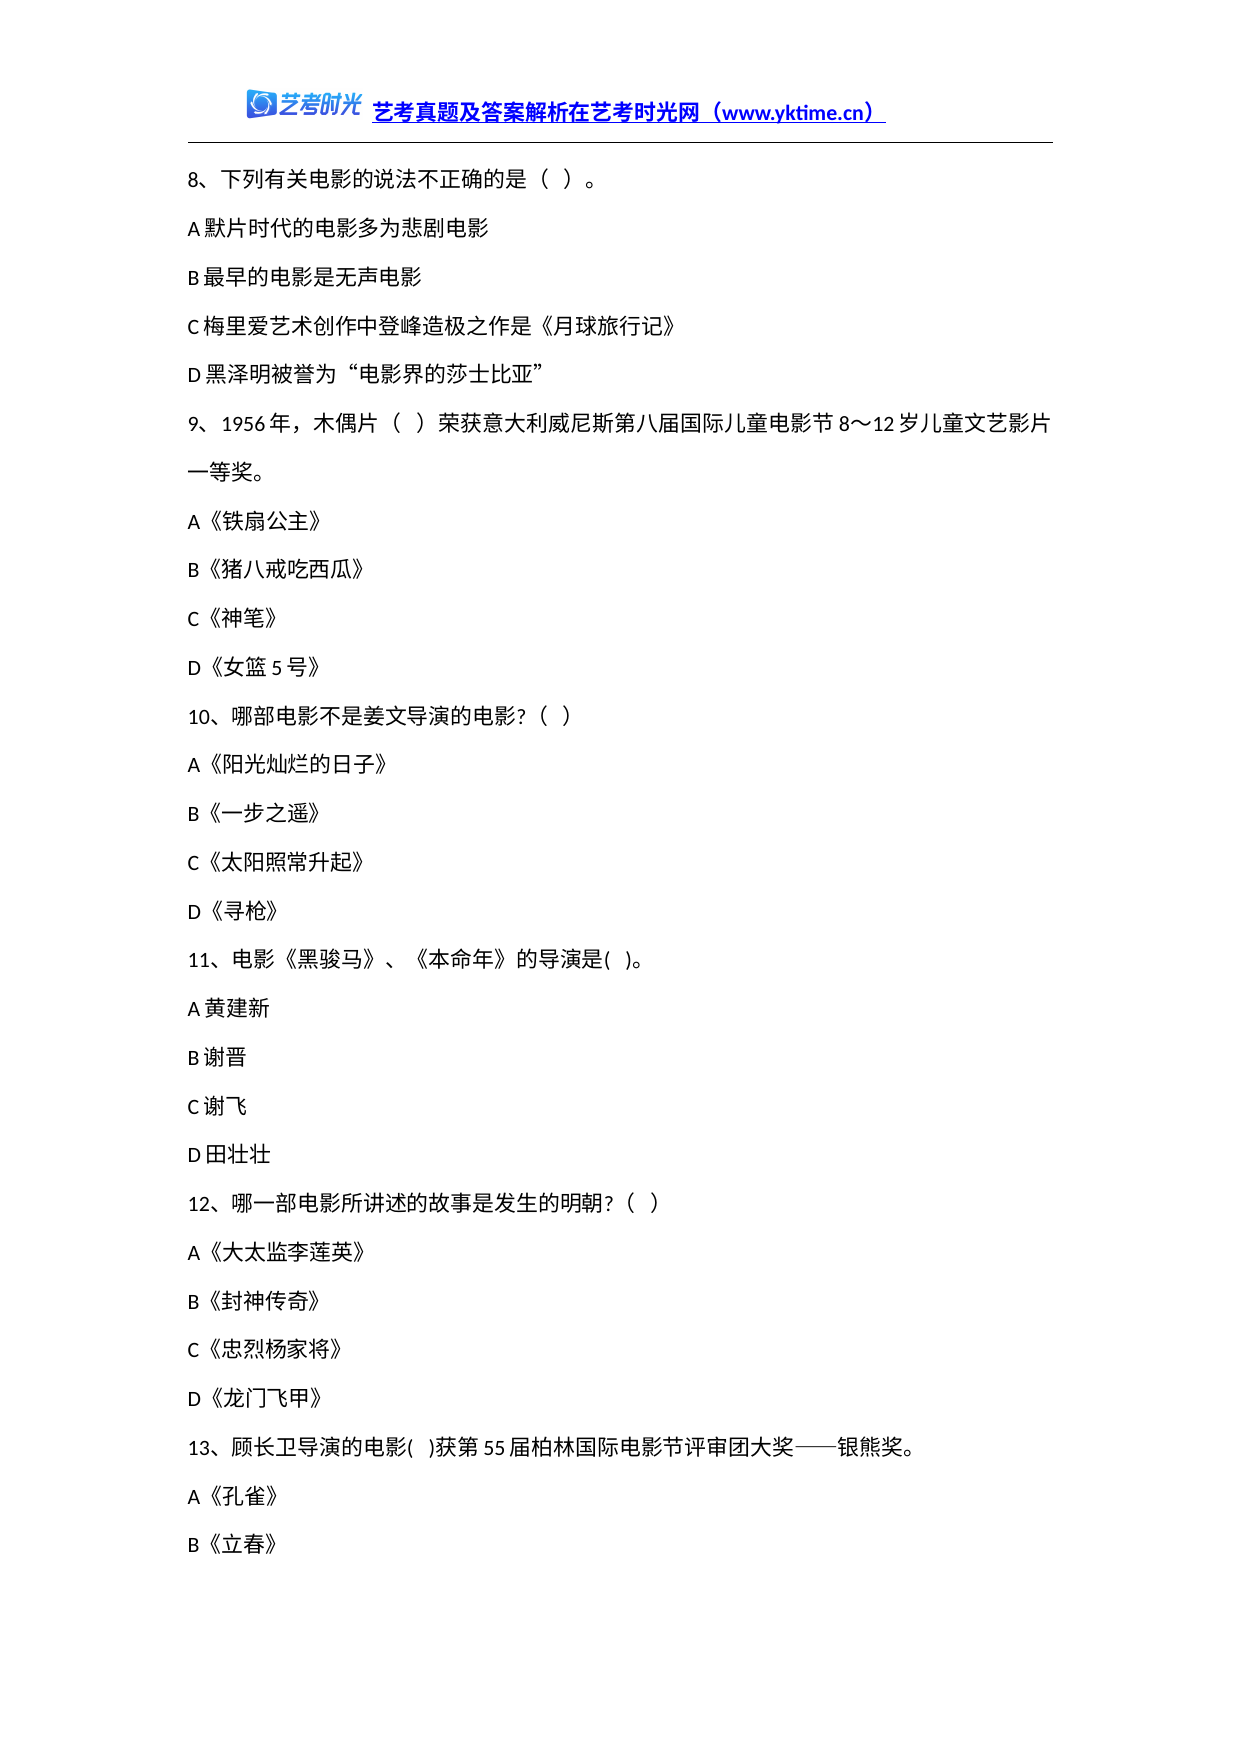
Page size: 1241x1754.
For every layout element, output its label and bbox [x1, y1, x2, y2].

picture [246, 88, 363, 120]
text [187, 162, 1053, 1559]
